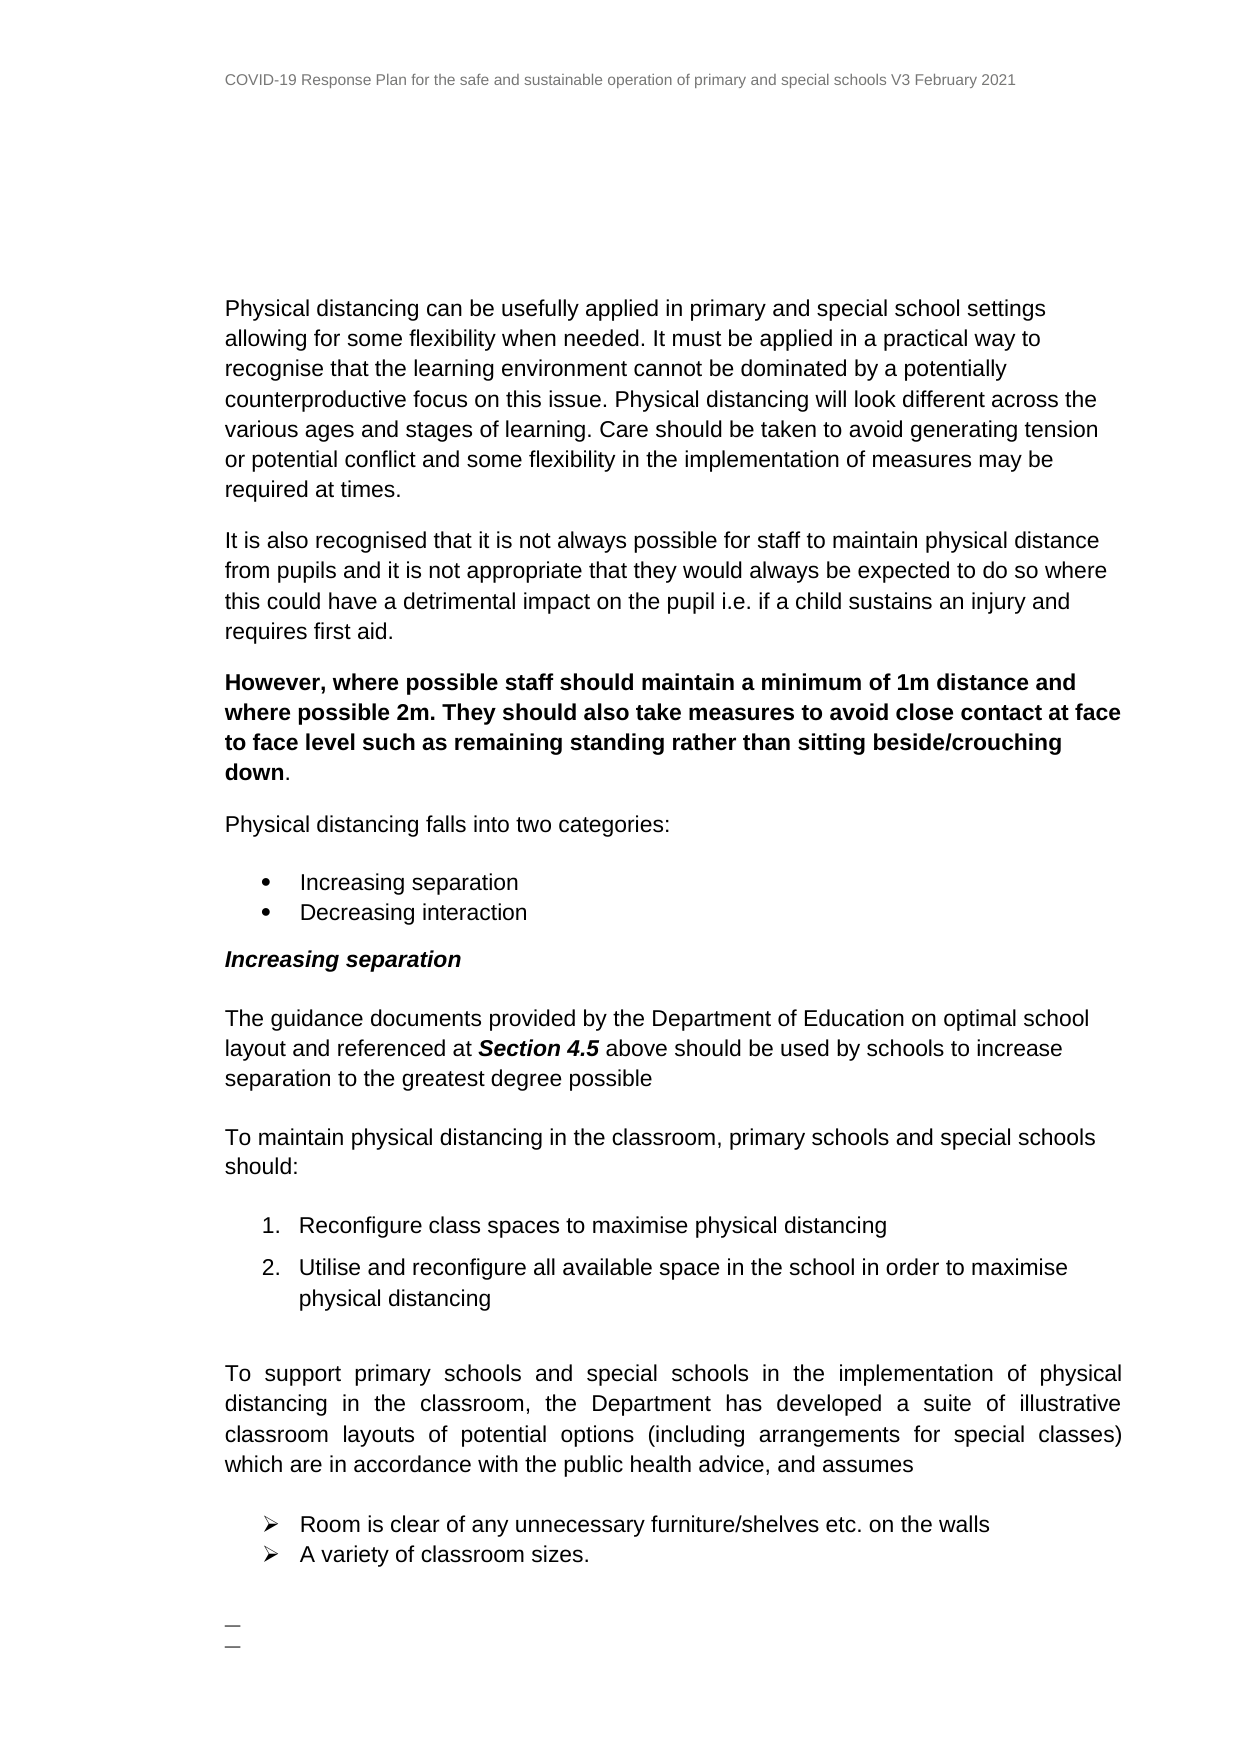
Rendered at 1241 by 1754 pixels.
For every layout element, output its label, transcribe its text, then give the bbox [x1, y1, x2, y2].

list Reconfigure class spaces to maximise physical distancing [262, 1212, 1134, 1238]
text It is also recognised that it is not always possible for staff to maintain physical distance from pupils and it is not appropriate that they would always be expected to do so where this could have a detrimental impact on the pupil i.e. if a child sustains an injury and requires first aid. [224, 527, 1109, 644]
list A variety of classroom sizes. [262, 1541, 1134, 1568]
text The guidance documents provided by the Department of Education on optimal school layout and referenced at Section 4.5 above should be used by schools to increase separation to the greatest degree possible [224, 1004, 1091, 1091]
subtitle However, where possible staff should maintain a minimum of 1m distance and where possible 2m. They should also take measures to avoid close contact at face to face level such as remaining standing rather than sitting beside/crouching down. [224, 669, 1123, 786]
list Room is clear of any unnecessary furniture/shelves etc. on the walls [262, 1511, 1134, 1538]
list Utilise and reconfigure all available space in the school in order to maximise physical distancing [262, 1254, 1122, 1311]
subtitle Increasing separation [224, 946, 1134, 972]
text Physical distancing falls into two categories: [224, 811, 1134, 837]
text To support primary schools and special schools in the implementation of physical distancing in the classroom, the Department has developed a suite of illustrative classroom layouts of potential options (including arrangements for special classes) which are in accordance with the public health advice, and assumes [224, 1360, 1123, 1477]
text To maintain physical distancing in the classroom, primary schools and special schools should: [224, 1123, 1097, 1179]
list Decreasing interaction [262, 899, 1134, 926]
list Increasing separation [262, 869, 1134, 895]
text Physical distancing can be usefully applied in primary and special school settings allowing for some flexibility when needed. It must be applied in a practical way to recognise that the learning environment cannot be dominated by a potentially counterproductive focus on this issue. Physical distancing will look different across the various ages and stages of learning. Care should be taken to avoid generating tension or potential conflict and some flexibility in the implementation of measures may be required at times. [224, 295, 1100, 503]
